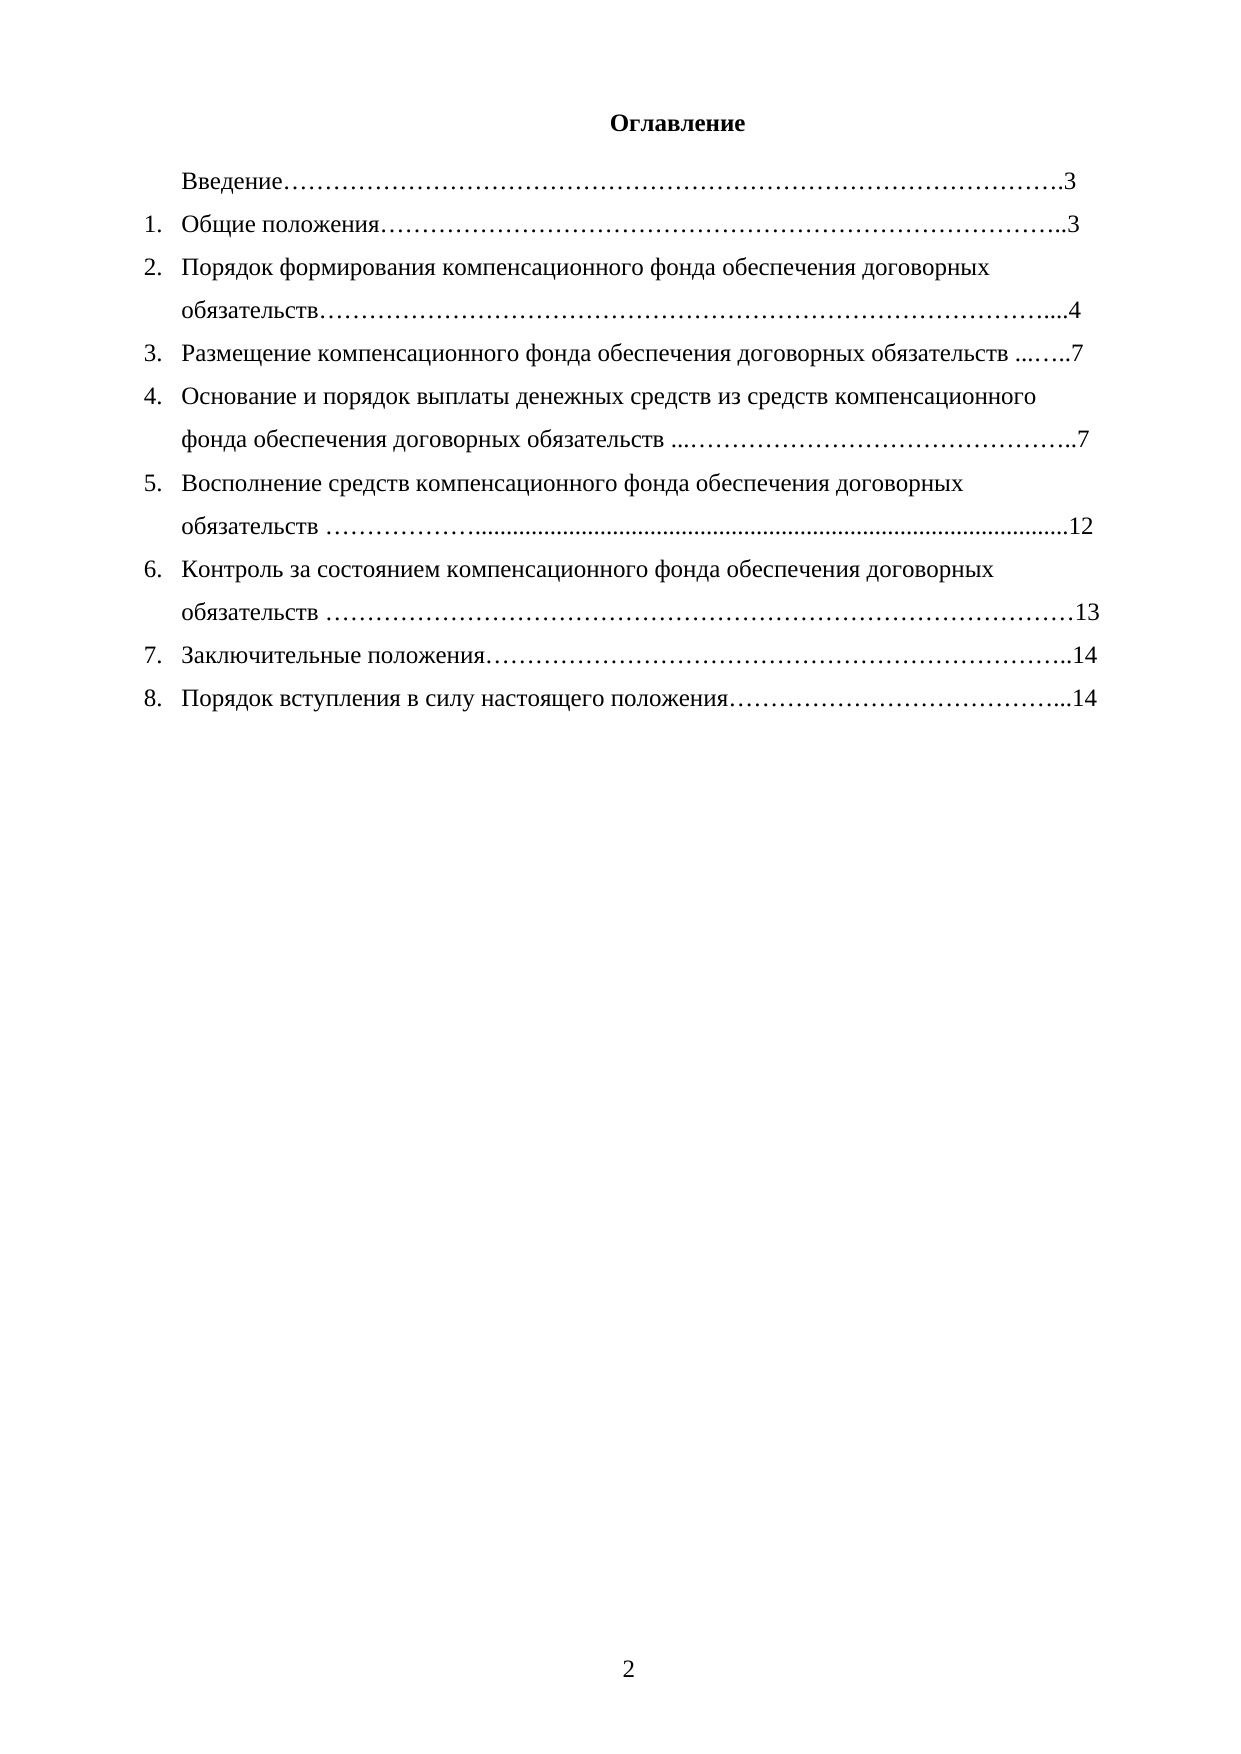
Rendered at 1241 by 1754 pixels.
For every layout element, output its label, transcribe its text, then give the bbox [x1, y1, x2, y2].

list Порядок формирования компенсационного фонда обеспечения договорных обязательств……………………………………………………………………………....4 [144, 252, 1163, 324]
list Общие положения………………………………………………………………………..3 [144, 209, 1163, 238]
list обязательств ………………...............................................................................................12 [181, 511, 1163, 539]
list Заключительные положения……………………………………………………………..14 [144, 640, 1163, 669]
list Порядок вступления в силу настоящего положения…………………………………...14 [144, 683, 1163, 712]
list Размещение компенсационного фонда обеспечения договорных обязательств ...…..7 [144, 338, 1163, 367]
list Введение………………………………………………………………………………….3 [181, 166, 1163, 194]
list Оглавление [118, 108, 1163, 137]
list Восполнение средств компенсационного фонда обеспечения договорных [144, 468, 1163, 496]
list Контроль за состоянием компенсационного фонда обеспечения договорных [144, 554, 1163, 583]
list обязательств ………………………………………………………………………………13 [181, 597, 1163, 626]
list Основание и порядок выплаты денежных средств из средств компенсационного фонда обеспечения договорных обязательств ...………………………………………..7 [144, 381, 1163, 453]
